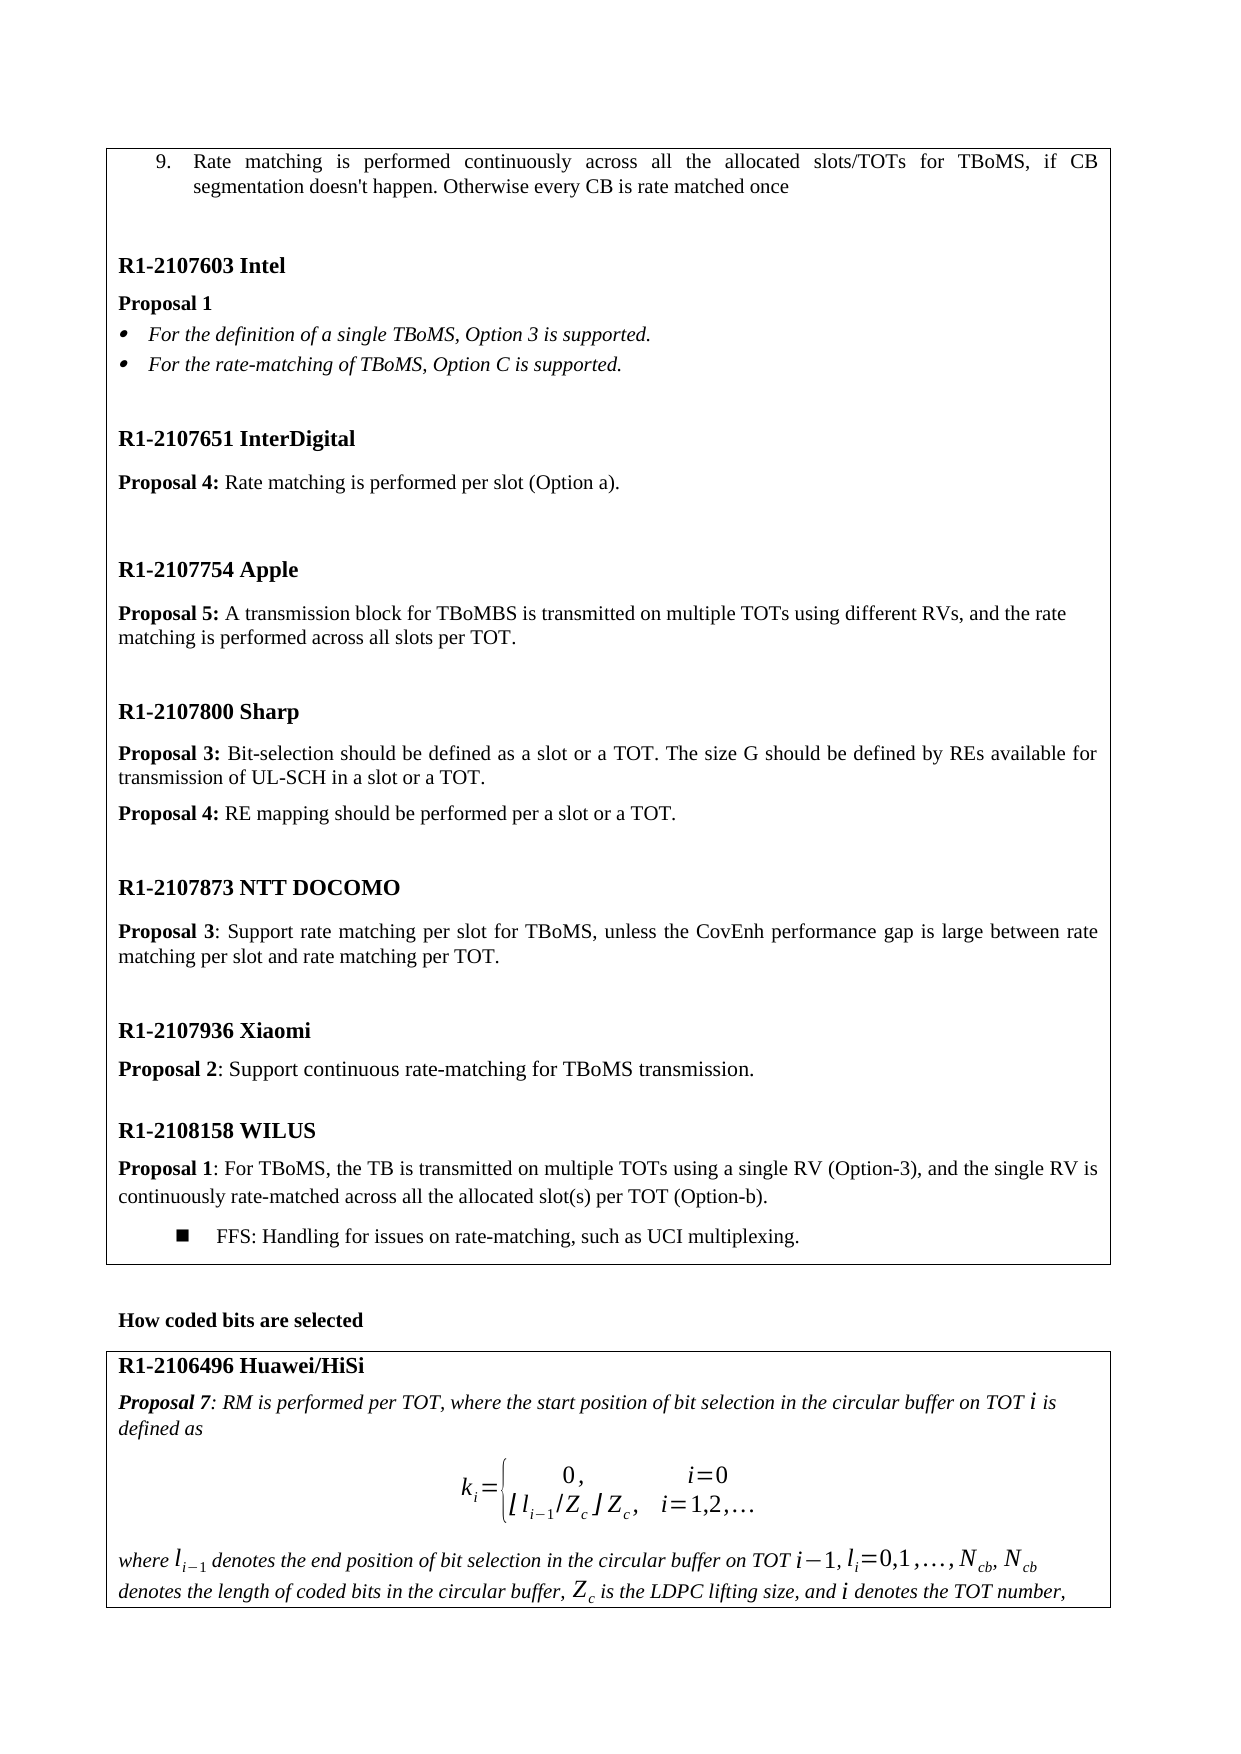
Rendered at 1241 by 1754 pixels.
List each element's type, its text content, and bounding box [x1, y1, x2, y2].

text How coded bits are selected [118, 1308, 1122, 1332]
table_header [107, 1352, 1110, 1607]
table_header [107, 149, 1110, 1264]
